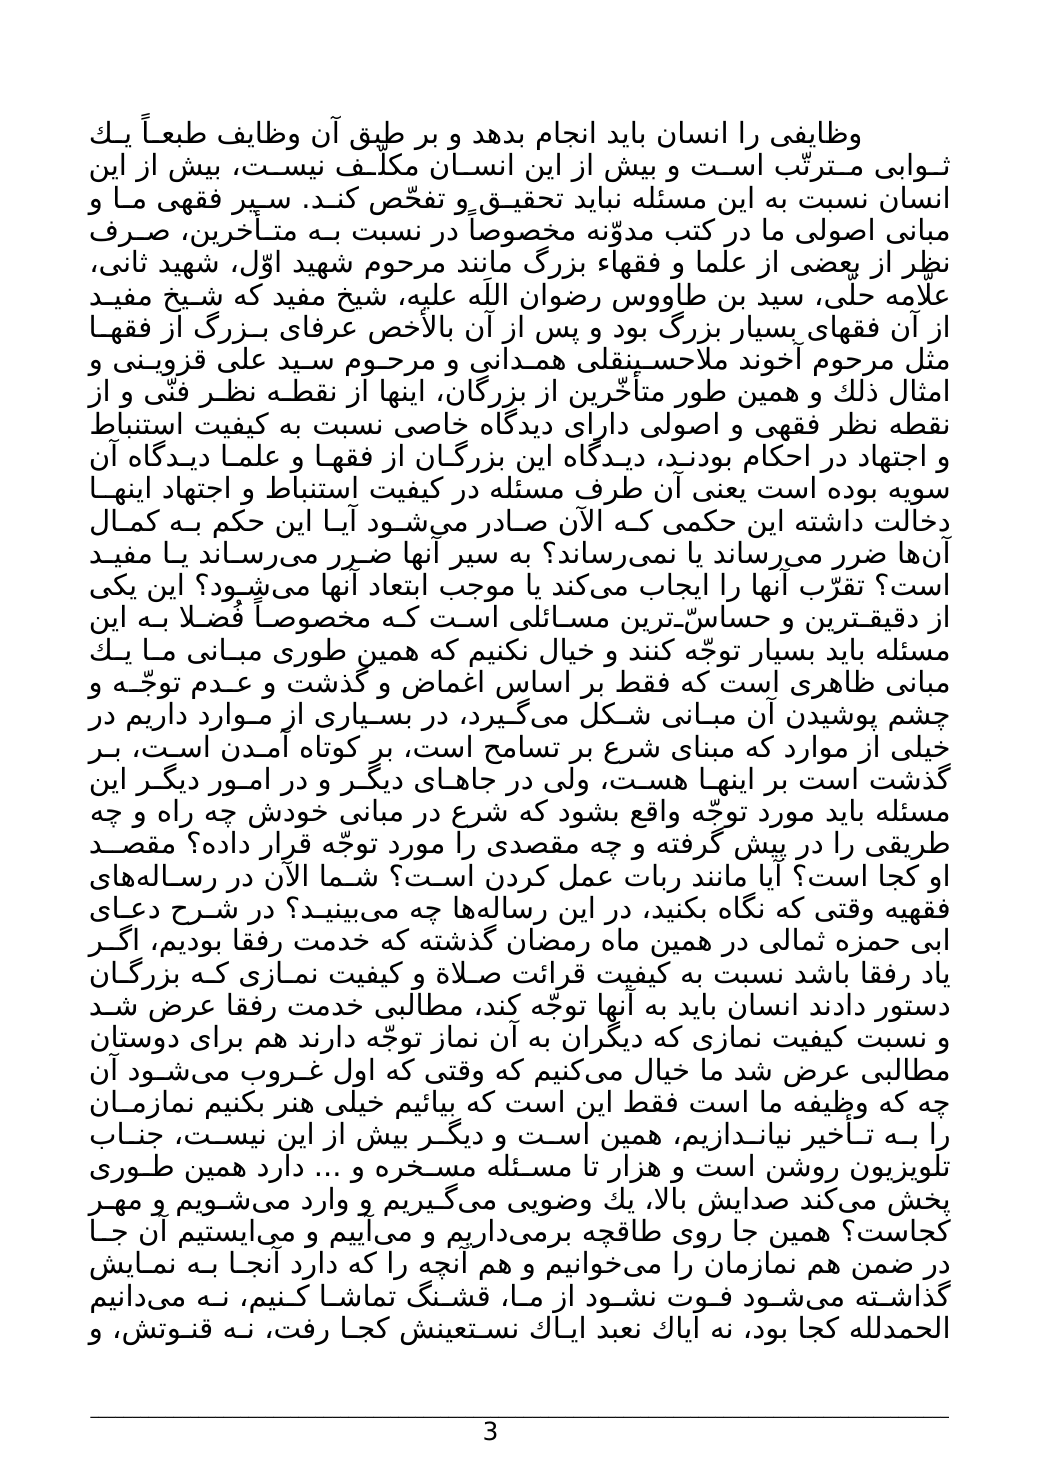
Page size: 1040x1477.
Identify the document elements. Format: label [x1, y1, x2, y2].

text [89, 118, 951, 1345]
